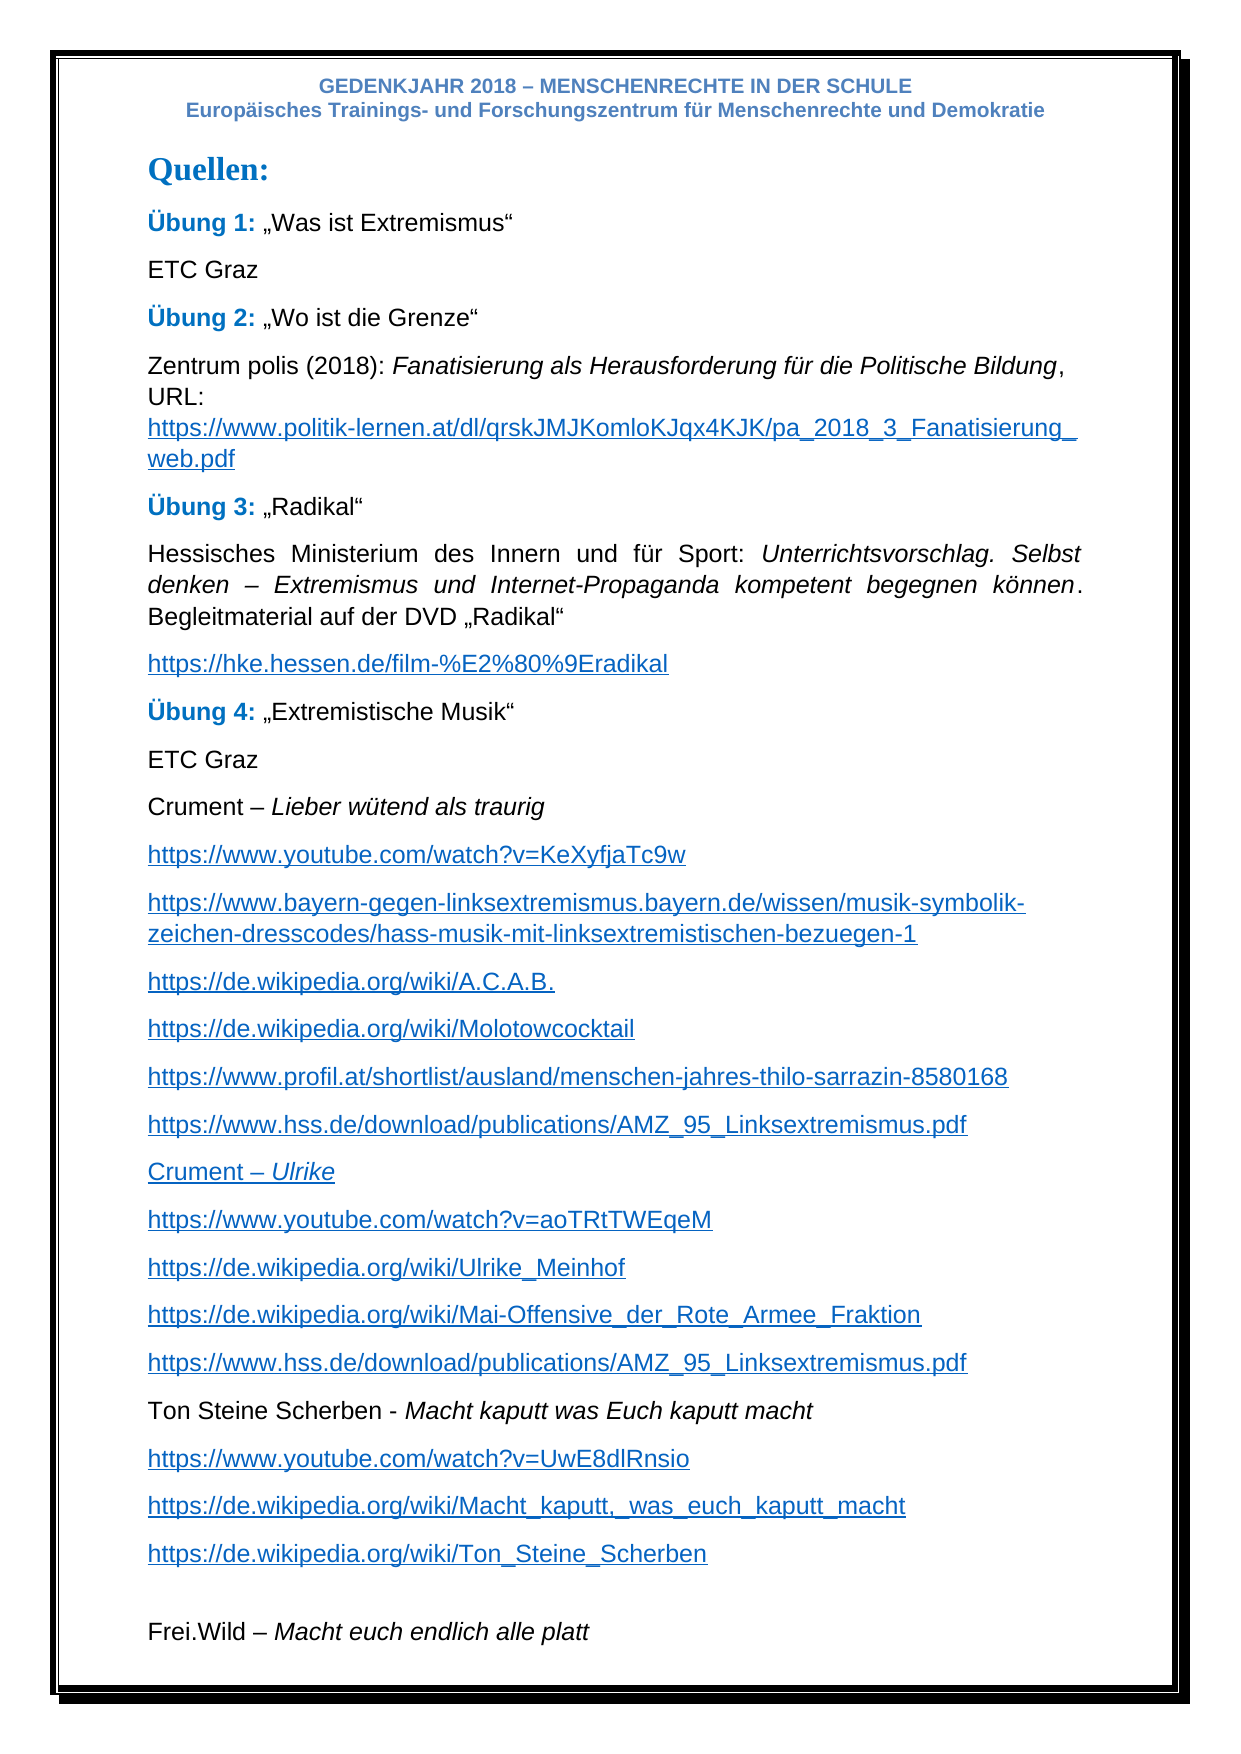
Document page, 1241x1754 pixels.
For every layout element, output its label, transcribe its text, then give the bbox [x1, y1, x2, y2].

text ETC Graz [147, 255, 1083, 284]
text Frei.Wild – Macht euch endlich alle platt [147, 1617, 1083, 1646]
text Zentrum polis (2018): Fanatisierung als Herausforderung für die Politische Bildung, URL: https://www.politik-lernen.at/dl/qrskJMJKomloKJqx4KJK/pa_2018_3_Fanatisierung_web.pdf [147, 351, 1083, 473]
text Ton Steine Scherben - Macht kaputt was Euch kaputt macht [147, 1396, 1083, 1424]
text https://www.bayern-gegen-linksextremismus.bayern.de/wissen/musik-symbolik-zeichen-dresscodes/hass-musik-mit-linksextremistischen-bezuegen-1 [147, 888, 1083, 947]
text Crument – Ulrike [147, 1157, 1083, 1186]
text https://de.wikipedia.org/wiki/Macht_kaputt,_was_euch_kaputt_macht [147, 1491, 1083, 1520]
text Übung 4: „Extremistische Musik“ [147, 697, 1083, 726]
text Übung 1: „Was ist Extremismus“ [147, 208, 1083, 236]
text https://www.youtube.com/watch?v=aoTRtTWEqeM [147, 1205, 1083, 1234]
text Crument – Lieber wütend als traurig [147, 792, 1083, 821]
text Hessisches Ministerium des Innern und für Sport: Unterrichtsvorschlag. Selbst denken – Extremismus und Internet-Propaganda kompetent begegnen können. Begleitmaterial auf der DVD „Radikal“ [147, 539, 1083, 630]
text Übung 3: „Radikal“ [147, 492, 1083, 520]
text ETC Graz [147, 744, 1083, 773]
text https://www.youtube.com/watch?v=UwE8dlRnsio [147, 1443, 1083, 1472]
text https://de.wikipedia.org/wiki/A.C.A.B. [147, 966, 1083, 995]
text https://www.hss.de/download/publications/AMZ_95_Linksextremismus.pdf [147, 1109, 1083, 1138]
text https://de.wikipedia.org/wiki/Molotowcocktail [147, 1014, 1083, 1043]
text https://www.hss.de/download/publications/AMZ_95_Linksextremismus.pdf [147, 1348, 1083, 1377]
text https://de.wikipedia.org/wiki/Ton_Steine_Scherben [147, 1539, 1083, 1598]
text https://hke.hessen.de/film-%E2%80%9Eradikal [147, 649, 1083, 678]
text Übung 2: „Wo ist die Grenze“ [147, 303, 1083, 332]
text https://de.wikipedia.org/wiki/Mai-Offensive_der_Rote_Armee_Fraktion [147, 1300, 1083, 1329]
text Quellen: [147, 150, 1083, 188]
text https://de.wikipedia.org/wiki/Ulrike_Meinhof [147, 1253, 1083, 1281]
text https://www.youtube.com/watch?v=KeXyfjaTc9w [147, 840, 1083, 869]
text https://www.profil.at/shortlist/ausland/menschen-jahres-thilo-sarrazin-8580168 [147, 1062, 1083, 1091]
